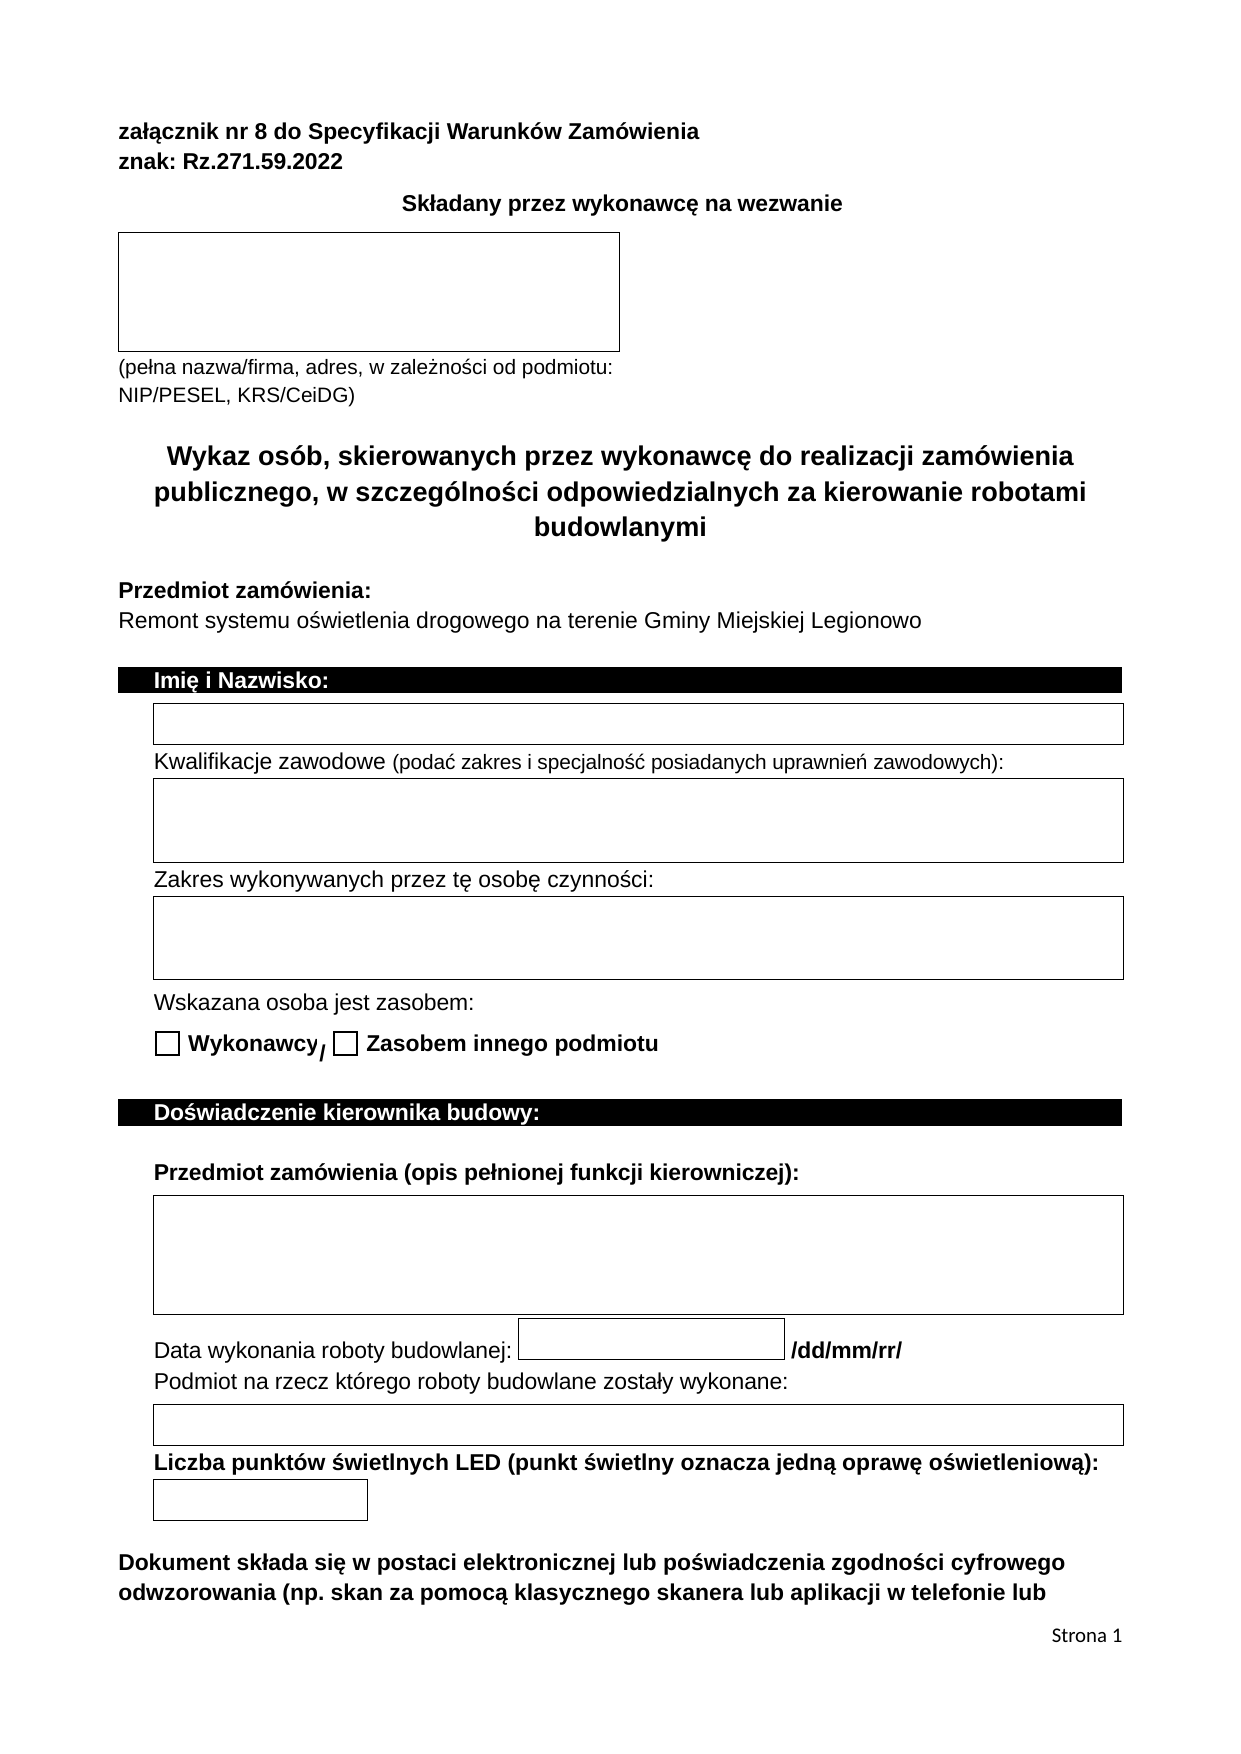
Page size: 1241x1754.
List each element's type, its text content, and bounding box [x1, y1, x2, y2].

list załącznik nr 8 do Specyfikacji Warunków Zamówienia [118, 118, 1122, 144]
list Doświadczenie kierownika budowy: [118, 1099, 1122, 1126]
text Podmiot na rzecz którego roboty budowlane zostały wykonane: [153, 1368, 1122, 1394]
text Liczba punktów świetlnych LED (punkt świetlny oznacza jedną oprawę oświetleniową): [153, 1449, 1122, 1475]
list Imię i Nazwisko: [118, 667, 1122, 693]
text Zakres wykonywanych przez tę osobę czynności: [153, 866, 1122, 892]
text Przedmiot zamówienia (opis pełnionej funkcji kierowniczej): [153, 1159, 1122, 1185]
text znak: Rz.271.59.2022 [118, 148, 1122, 175]
text (pełna nazwa/firma, adres, w zależności od podmiotu: NIP/PESEL, KRS/CeiDG) [118, 355, 620, 407]
text Przedmiot zamówienia: [118, 577, 1122, 603]
text Remont systemu oświetlenia drogowego na terenie Gminy Miejskiej Legionowo [118, 607, 1122, 633]
text Kwalifikacje zawodowe (podać zakres i specjalność posiadanych uprawnień zawodowych): [153, 748, 1122, 774]
text Data wykonania roboty budowlanej: /dd/mm/rr/ [153, 1318, 1122, 1364]
text Wskazana osoba jest zasobem: [153, 989, 1122, 1016]
list Wykaz osób, skierowanych przez wykonawcę do realizacji zamówienia publicznego, w szczególności odpowiedzialnych za kierowanie robotami budowlanymi [118, 439, 1122, 543]
text / [153, 1025, 1122, 1066]
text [118, 1549, 1122, 1606]
text Składany przez wykonawcę na wezwanie [402, 190, 1122, 217]
